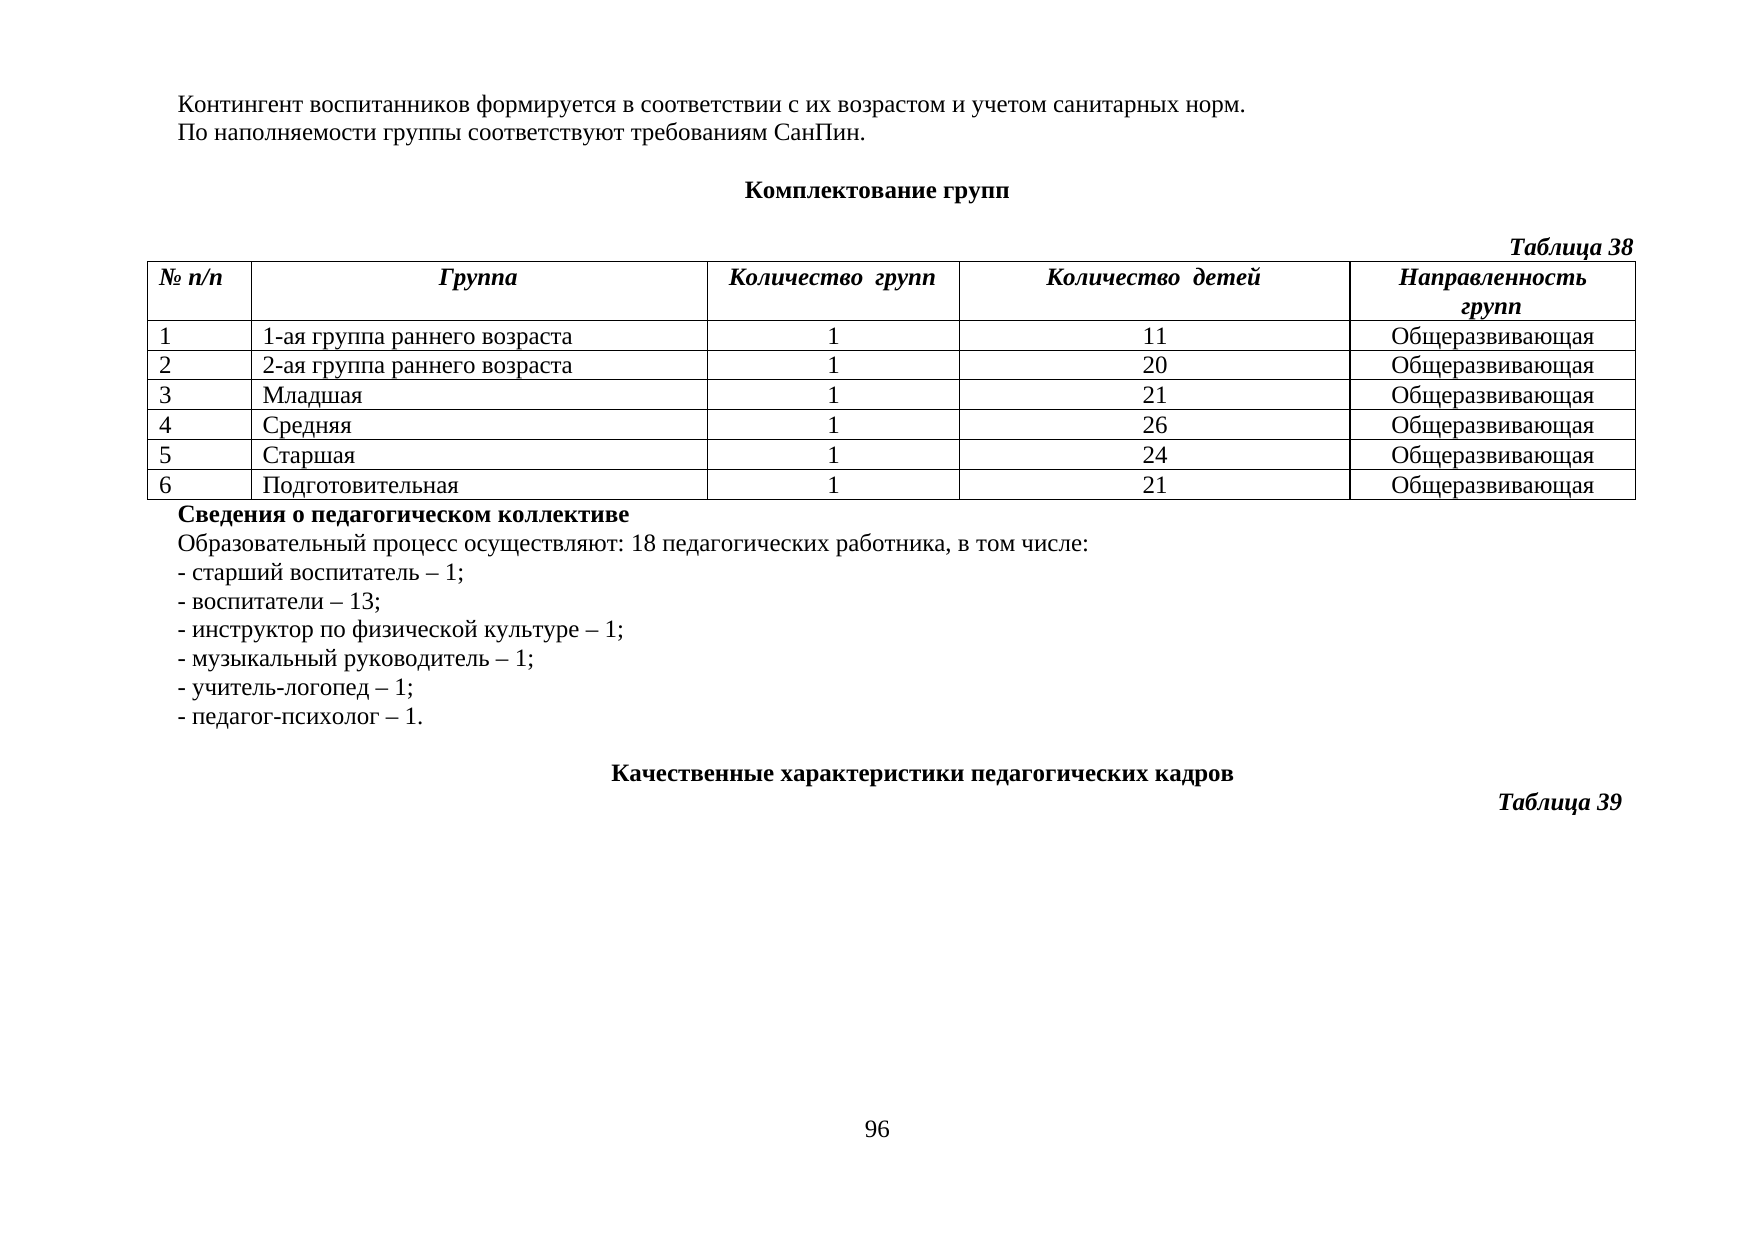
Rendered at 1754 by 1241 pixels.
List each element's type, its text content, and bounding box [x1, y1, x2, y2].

text - педагог-психолог – 1. [118, 701, 1550, 729]
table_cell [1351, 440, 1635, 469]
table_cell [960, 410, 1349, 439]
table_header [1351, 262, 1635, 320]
text Контингент воспитанников формируется в соответствии с их возрастом и учетом санитарных норм. [118, 89, 1636, 117]
text - старший воспитатель – 1; [118, 557, 1550, 586]
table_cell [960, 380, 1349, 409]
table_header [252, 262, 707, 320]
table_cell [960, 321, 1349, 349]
text Качественные характеристики педагогических кадров [222, 758, 1550, 787]
text Сведения о педагогическом коллективе [118, 499, 1550, 528]
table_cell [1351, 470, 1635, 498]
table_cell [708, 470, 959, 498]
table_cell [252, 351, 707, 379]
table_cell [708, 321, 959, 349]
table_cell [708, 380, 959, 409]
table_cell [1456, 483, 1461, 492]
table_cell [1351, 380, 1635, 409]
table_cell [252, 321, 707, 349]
text - инструктор по физической культуре – 1; [118, 614, 1550, 643]
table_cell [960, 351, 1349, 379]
text - учитель-логопед – 1; [118, 672, 1550, 701]
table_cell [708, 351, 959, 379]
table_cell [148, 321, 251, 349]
text - воспитатели – 13; [118, 586, 1550, 614]
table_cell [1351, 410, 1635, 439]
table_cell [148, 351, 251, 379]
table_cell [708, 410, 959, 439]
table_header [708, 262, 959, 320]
text Таблица 38 [118, 232, 1636, 261]
text По наполняемости группы соответствуют требованиям СанПин. [118, 117, 1636, 146]
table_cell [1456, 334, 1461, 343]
text - музыкальный руководитель – 1; [118, 643, 1550, 672]
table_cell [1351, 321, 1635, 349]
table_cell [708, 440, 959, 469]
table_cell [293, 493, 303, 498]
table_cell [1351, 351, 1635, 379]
text Образовательный процесс осуществляют: 18 педагогических работника, в том числе: [118, 528, 1550, 557]
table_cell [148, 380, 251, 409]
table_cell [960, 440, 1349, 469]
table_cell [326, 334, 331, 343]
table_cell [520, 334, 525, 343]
text Комплектование групп [118, 175, 1636, 204]
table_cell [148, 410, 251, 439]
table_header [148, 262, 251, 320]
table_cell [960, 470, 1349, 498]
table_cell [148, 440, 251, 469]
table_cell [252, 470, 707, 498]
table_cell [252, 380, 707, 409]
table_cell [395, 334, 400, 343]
text Таблица 39 [222, 787, 1624, 816]
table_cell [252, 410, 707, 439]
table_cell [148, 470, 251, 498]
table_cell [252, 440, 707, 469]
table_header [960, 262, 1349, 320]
